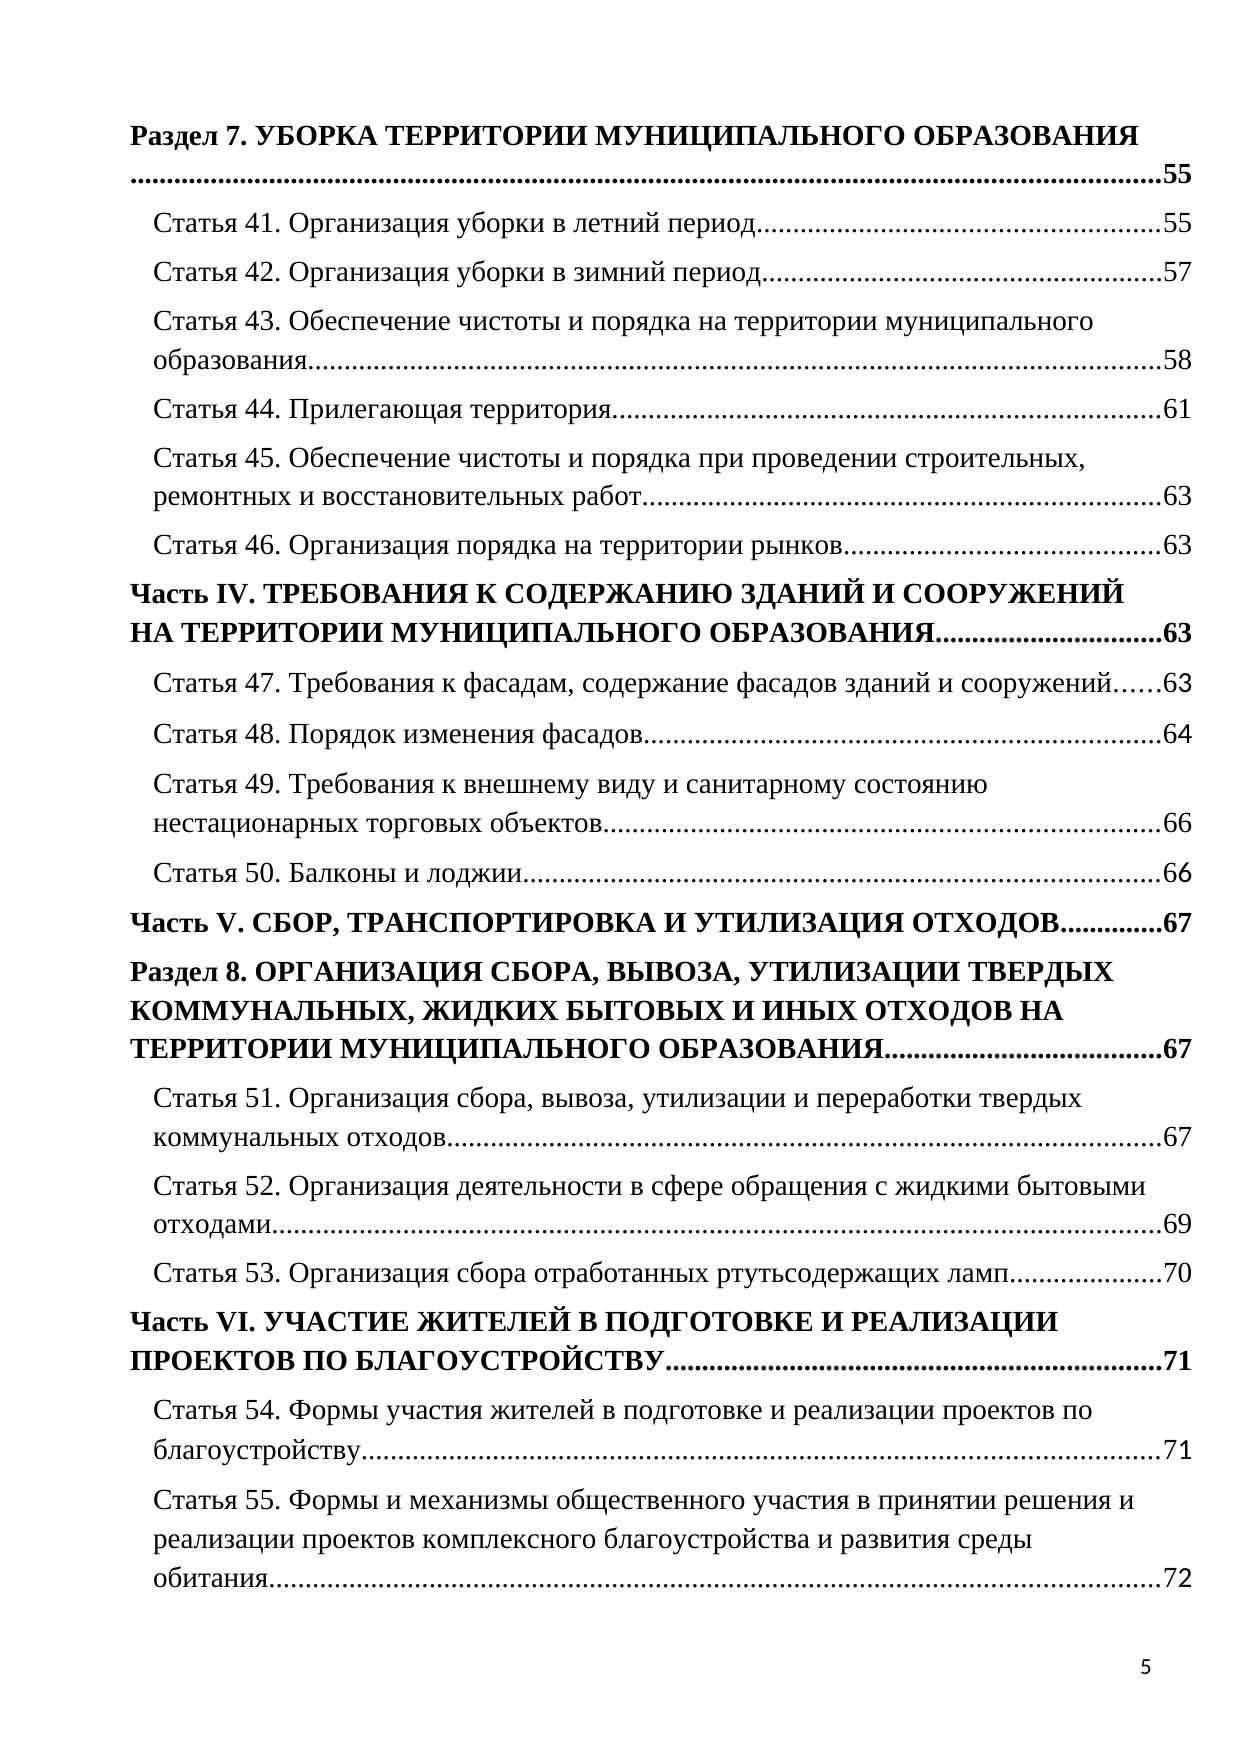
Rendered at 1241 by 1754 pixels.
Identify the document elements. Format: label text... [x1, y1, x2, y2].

text Статья 54. Формы участия жителей в подготовке и реализации проектов по благоустройству 71 [153, 1392, 1152, 1466]
text Статья 44. Прилегающая территория 61 [153, 391, 1152, 424]
text Статья 53. Организация сбора отработанных ртутьсодержащих ламп 70 [153, 1256, 1152, 1289]
text Статья 49. Требования к внешнему виду и санитарному состоянию нестационарных торговых объектов 66 [153, 767, 1152, 839]
text Часть VI. УЧАСТИЕ ЖИТЕЛЕЙ В ПОДГОТОВКЕ И РЕАЛИЗАЦИИ ПРОЕКТОВ ПО БЛАГОУСТРОЙСТВУ 71 [130, 1304, 1152, 1377]
text Часть IV. ТРЕБОВАНИЯ К СОДЕРЖАНИЮ ЗДАНИЙ И СООРУЖЕНИЙ НА ТЕРРИТОРИИ МУНИЦИПАЛЬНОГО ОБРАЗОВАНИЯ 63 [130, 576, 1152, 648]
text Статья 45. Обеспечение чистоты и порядка при проведении строительных, ремонтных и восстановительных работ 63 [153, 440, 1152, 512]
text Часть V. СБОР, ТРАНСПОРТИРОВКА И УТИЛИЗАЦИЯ ОТХОДОВ 67 [130, 906, 1152, 939]
text Статья 47. Требования к фасадам, содержание фасадов зданий и сооружений 63 [153, 664, 1152, 699]
text Статья 43. Обеспечение чистоты и порядка на территории муниципального образования 58 [153, 303, 1152, 376]
text Раздел 8. ОРГАНИЗАЦИЯ СБОРА, ВЫВОЗА, УТИЛИЗАЦИИ ТВЕРДЫХ КОММУНАЛЬНЫХ, ЖИДКИХ БЫТОВЫХ И ИНЫХ ОТХОДОВ НА ТЕРРИТОРИИ МУНИЦИПАЛЬНОГО ОБРАЗОВАНИЯ 67 [130, 954, 1152, 1065]
text Статья 42. Организация уборки в зимний период 57 [153, 254, 1152, 288]
text Статья 50. Балконы и лоджии 66 [153, 854, 1152, 890]
text Статья 41. Организация уборки в летний период 55 [153, 206, 1152, 239]
text Статья 46. Организация порядка на территории рынков 63 [153, 527, 1152, 561]
text Раздел 7. УБОРКА ТЕРРИТОРИИ МУНИЦИПАЛЬНОГО ОБРАЗОВАНИЯ 55 [130, 118, 1152, 190]
text Статья 55. Формы и механизмы общественного участия в принятии решения и реализации проектов комплексного благоустройства и развития среды обитания 72 [153, 1482, 1152, 1595]
text Статья 52. Организация деятельности в сфере обращения с жидкими бытовыми отходами 69 [153, 1168, 1152, 1240]
text Статья 51. Организация сбора, вывоза, утилизации и переработки твердых коммунальных отходов 67 [153, 1081, 1152, 1153]
text Статья 48. Порядок изменения фасадов 64 [153, 715, 1152, 751]
